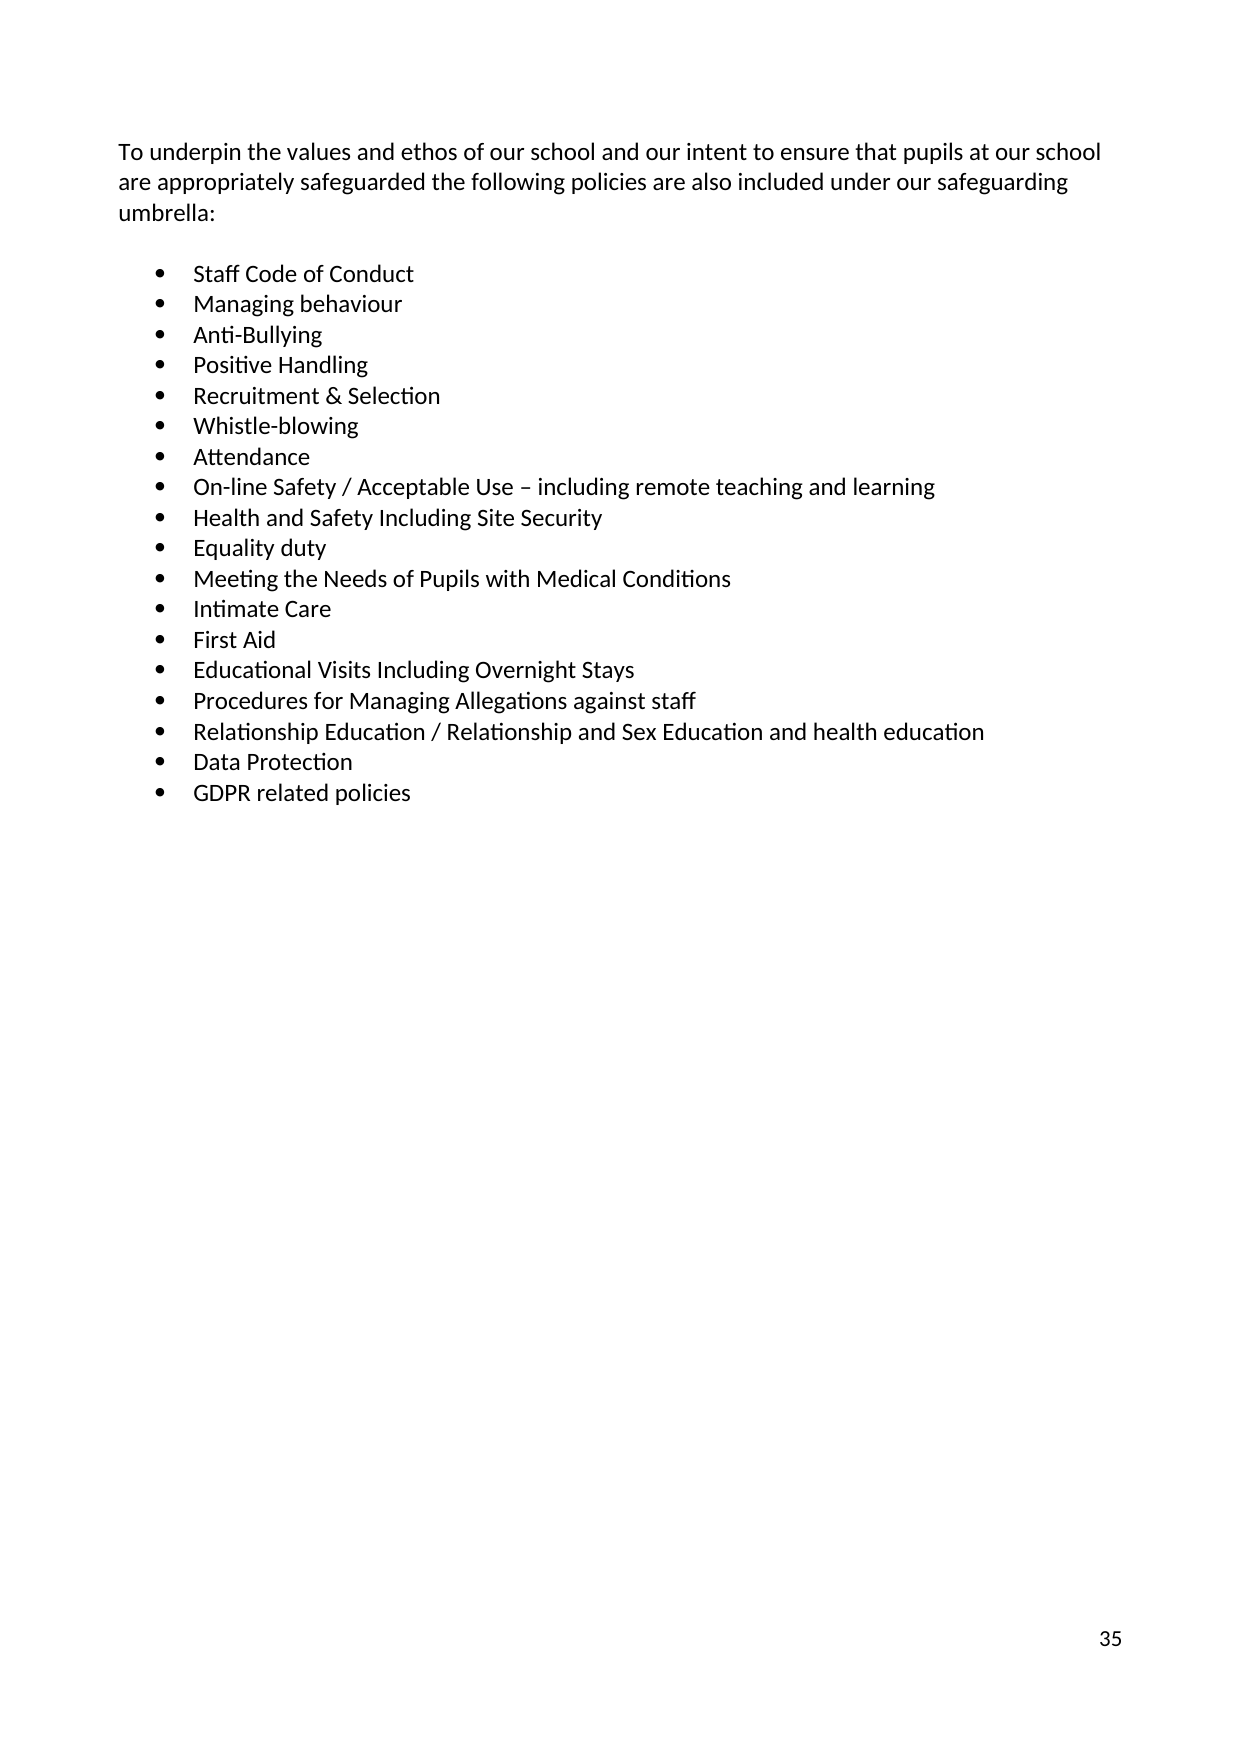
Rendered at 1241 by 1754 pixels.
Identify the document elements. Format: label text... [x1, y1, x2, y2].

list Intimate Care [156, 594, 1122, 624]
text To underpin the values and ethos of our school and our intent to ensure that pupils at our school are appropriately safeguarded the following policies are also included under our safeguarding umbrella: [118, 136, 1122, 227]
list Recruitment & Selection [156, 380, 1122, 411]
list Health and Safety Including Site Security [156, 502, 1122, 533]
list Relationship Education / Relationship and Sex Education and health education [156, 716, 1122, 746]
list Anti-Bullying [156, 319, 1122, 349]
list Staff Code of Conduct [156, 258, 1122, 288]
list Equality duty [156, 533, 1122, 563]
list On-line Safety / Acceptable Use – including remote teaching and learning [156, 472, 1122, 502]
list Data Protection [156, 746, 1122, 777]
list Educational Visits Including Overnight Stays [156, 655, 1122, 685]
list Meeting the Needs of Pupils with Medical Conditions [156, 563, 1122, 594]
list Positive Handling [156, 349, 1122, 380]
list Whistle-blowing [156, 411, 1122, 441]
list Managing behaviour [156, 288, 1122, 319]
list Attendance [156, 441, 1122, 472]
list Procedures for Managing Allegations against staff [156, 685, 1122, 716]
list First Aid [156, 624, 1122, 655]
list GDPR related policies [156, 777, 1122, 807]
